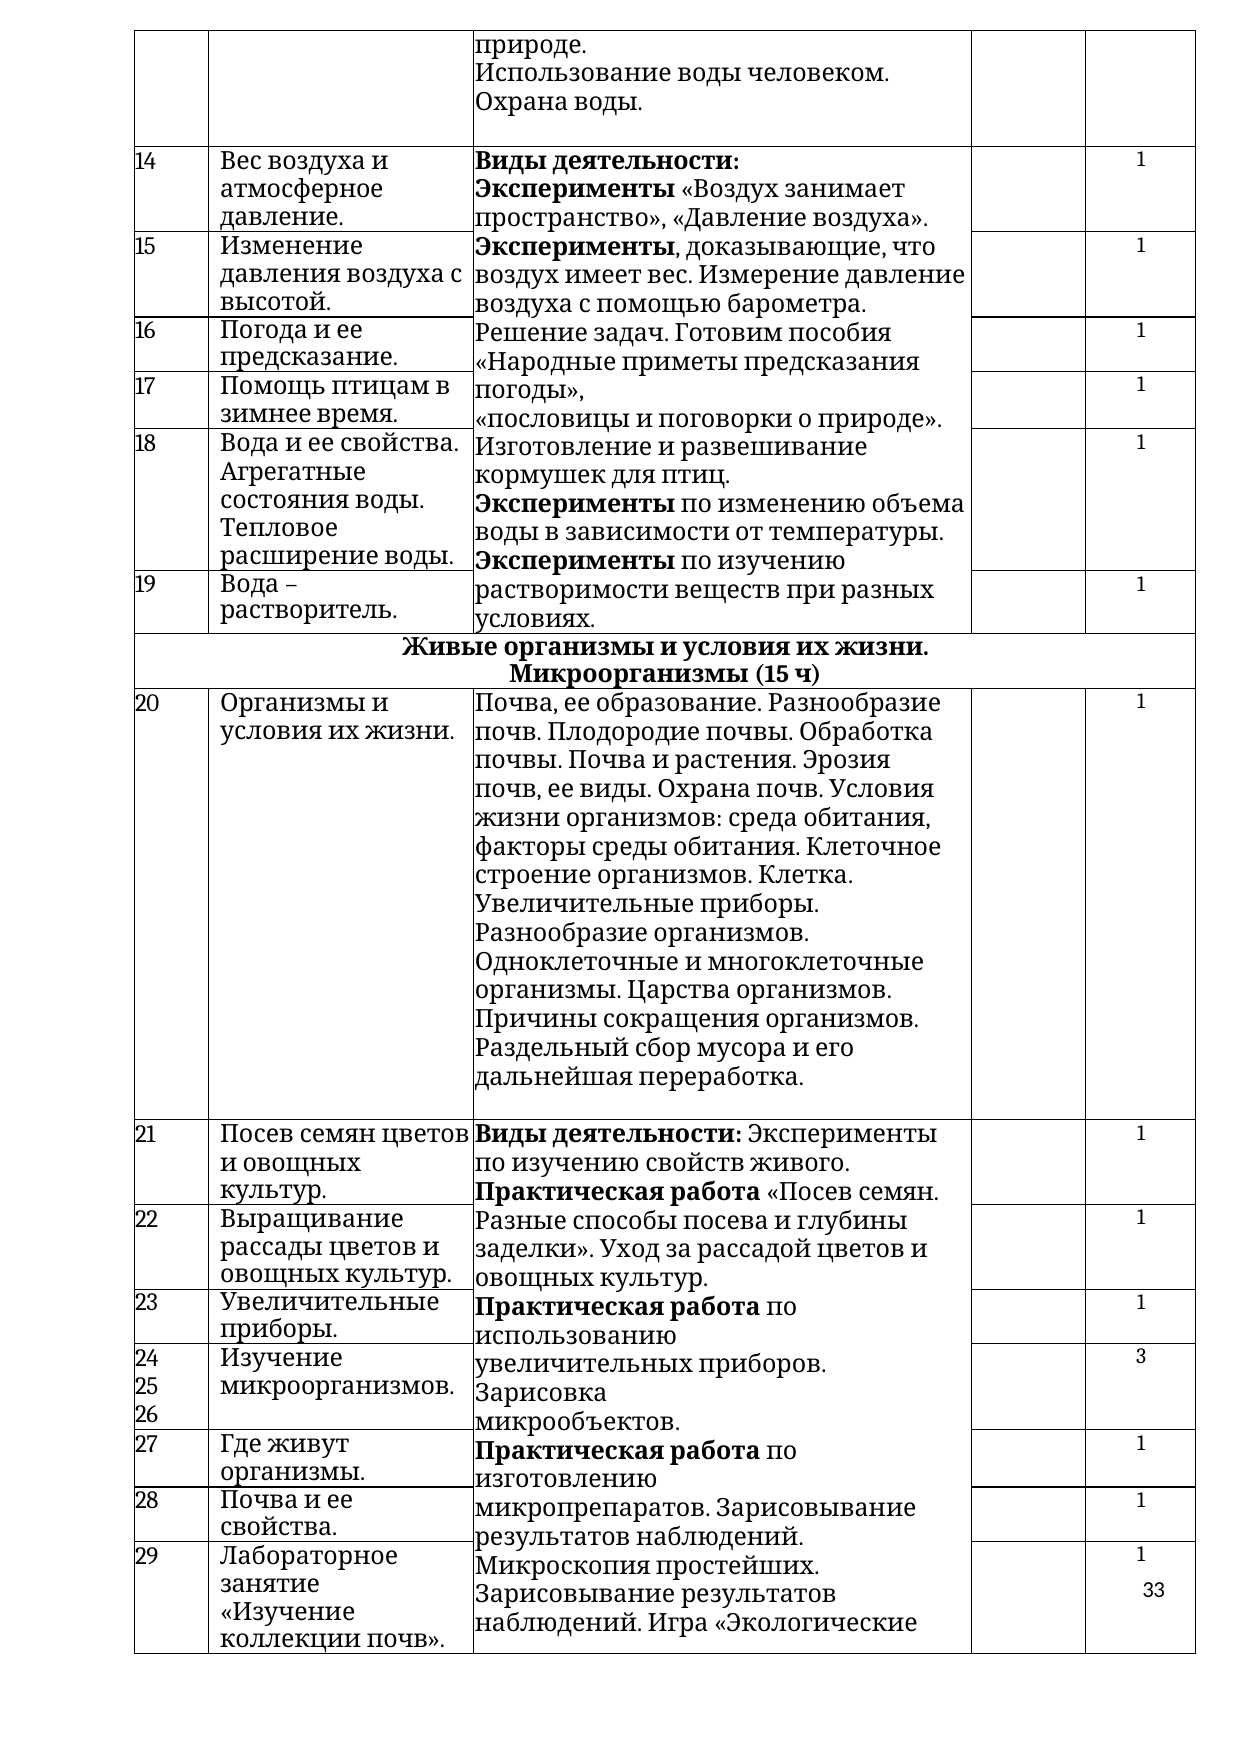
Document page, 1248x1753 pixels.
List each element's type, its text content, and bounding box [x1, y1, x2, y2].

table_cell Организмы и условия их жизни. [209, 689, 473, 1119]
table_cell Помощь птицам в зимнее время. [209, 372, 473, 428]
table_cell Изменение давления воздуха с высотой. [209, 232, 473, 316]
table_cell 1 [1086, 689, 1195, 1119]
table_cell 14 [135, 147, 208, 231]
table_cell 22 [135, 1205, 208, 1288]
table_cell 1 [1086, 147, 1195, 231]
table_cell [972, 689, 1085, 1119]
table_cell 24 25 26 [135, 1344, 208, 1429]
table_cell [972, 1344, 1085, 1429]
table_cell 3 [1086, 1344, 1195, 1429]
table_cell Виды деятельности: Эксперименты «Воздух занимает пространство», «Давление воздуха». Эксперименты, доказывающие, что воздух имеет вес. Измерение давление воздуха с помощью барометра. Решение задач. Готовим пособия «Народные приметы предсказания погоды», «пословицы и поговорки о природе». Изготовление и развешивание кормушек для птиц. Эксперименты по изменению объема воды в зависимости от температуры. Эксперименты по изучению растворимости веществ при разных условиях. [474, 147, 971, 633]
table_cell 28 [135, 1488, 208, 1541]
table_cell Вес воздуха и атмосферное давление. [209, 147, 473, 231]
table_cell Вода – растворитель. [209, 571, 473, 633]
table_cell 1 [1086, 1205, 1195, 1288]
table_cell Погода и ее предсказание. [209, 318, 473, 371]
table_cell 19 [135, 571, 208, 633]
table_cell Живые организмы и условия их жизни. Микроорганизмы (15 ч) [135, 634, 1195, 688]
table_cell 1 [1086, 1488, 1195, 1541]
table_cell 1 [1086, 372, 1195, 428]
table_cell 16 [135, 318, 208, 371]
table_cell 29 [135, 1542, 208, 1653]
table_cell [972, 1430, 1085, 1486]
table_cell [972, 1120, 1085, 1204]
table_cell 15 [135, 232, 208, 316]
table_cell 1 [1086, 31, 1195, 146]
table_cell Где живут организмы. [209, 1430, 473, 1486]
table_cell 13 [135, 31, 208, 146]
table_cell 1 [1086, 1430, 1195, 1486]
table_cell 1 [1086, 429, 1195, 570]
table_cell [972, 31, 1085, 146]
table_cell 1 [1086, 232, 1195, 316]
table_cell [209, 31, 473, 146]
table_cell 20 [135, 689, 208, 1119]
table_cell Выращивание рассады цветов и овощных культур. [209, 1205, 473, 1288]
table_cell Увеличительные приборы. [209, 1290, 473, 1343]
table_cell Лабораторное занятие «Изучение коллекции почв». [209, 1542, 473, 1653]
table_cell [972, 318, 1085, 371]
table_cell 1 [1086, 1120, 1195, 1204]
table_cell [972, 571, 1085, 633]
table_cell 1 [1086, 1290, 1195, 1343]
table_cell 23 [135, 1290, 208, 1343]
table_cell Посев семян цветов и овощных культур. [209, 1120, 473, 1204]
table_cell 27 [135, 1430, 208, 1486]
table_cell [972, 1205, 1085, 1288]
table_cell [972, 1290, 1085, 1343]
table_cell [972, 1542, 1085, 1653]
table_cell Вода и ее свойства. Агрегатные состояния воды. Тепловое расширение воды. [209, 429, 473, 570]
table_cell Виды деятельности: Эксперименты по изучению свойств живого. Практическая работа «Посев семян. Разные способы посева и глубины заделки». Уход за рассадой цветов и овощных культур. Практическая работа по использованию увеличительных приборов. Зарисовка микрообъектов. Практическая работа по изготовлению микропрепаратов. Зарисовывание результатов наблюдений. Микроскопия простейших. Зарисовывание результатов наблюдений. Игра «Экологические факторы». Организация сбора макулатуры и участие в этом мероприятии. Изготовление плакатов на экологическую тему, выставки плакатов. Лабораторное занятие «Изучение коллекции почв». Практическая работа «Изготовление гербария. Правила и рекомендации». организация [474, 1120, 971, 1653]
table_cell [972, 1488, 1085, 1541]
table_cell 18 [135, 429, 208, 570]
table_cell [972, 232, 1085, 316]
table_cell [972, 147, 1085, 231]
table_cell Изучение микроорганизмов. [209, 1344, 473, 1429]
table_cell Почва и ее свойства. [209, 1488, 473, 1541]
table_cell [474, 31, 971, 146]
table_cell 1 [1086, 571, 1195, 633]
table_cell 1 [1086, 1542, 1195, 1653]
table_cell [972, 372, 1085, 428]
table_cell 21 [135, 1120, 208, 1204]
table_cell 1 [1086, 318, 1195, 371]
table_cell [972, 429, 1085, 570]
table_cell Почва, ее образование. Разнообразие почв. Плодородие почвы. Обработка почвы. Почва и растения. Эрозия почв, ее виды. Охрана почв. Условия жизни организмов: среда обитания, факторы среды обитания. Клеточное строение организмов. Клетка. Увеличительные приборы. Разнообразие организмов. Одноклеточные и многоклеточные организмы. Царства организмов. Причины сокращения организмов. Раздельный сбор мусора и его дальнейшая переработка. [474, 689, 971, 1119]
table_cell 17 [135, 372, 208, 428]
